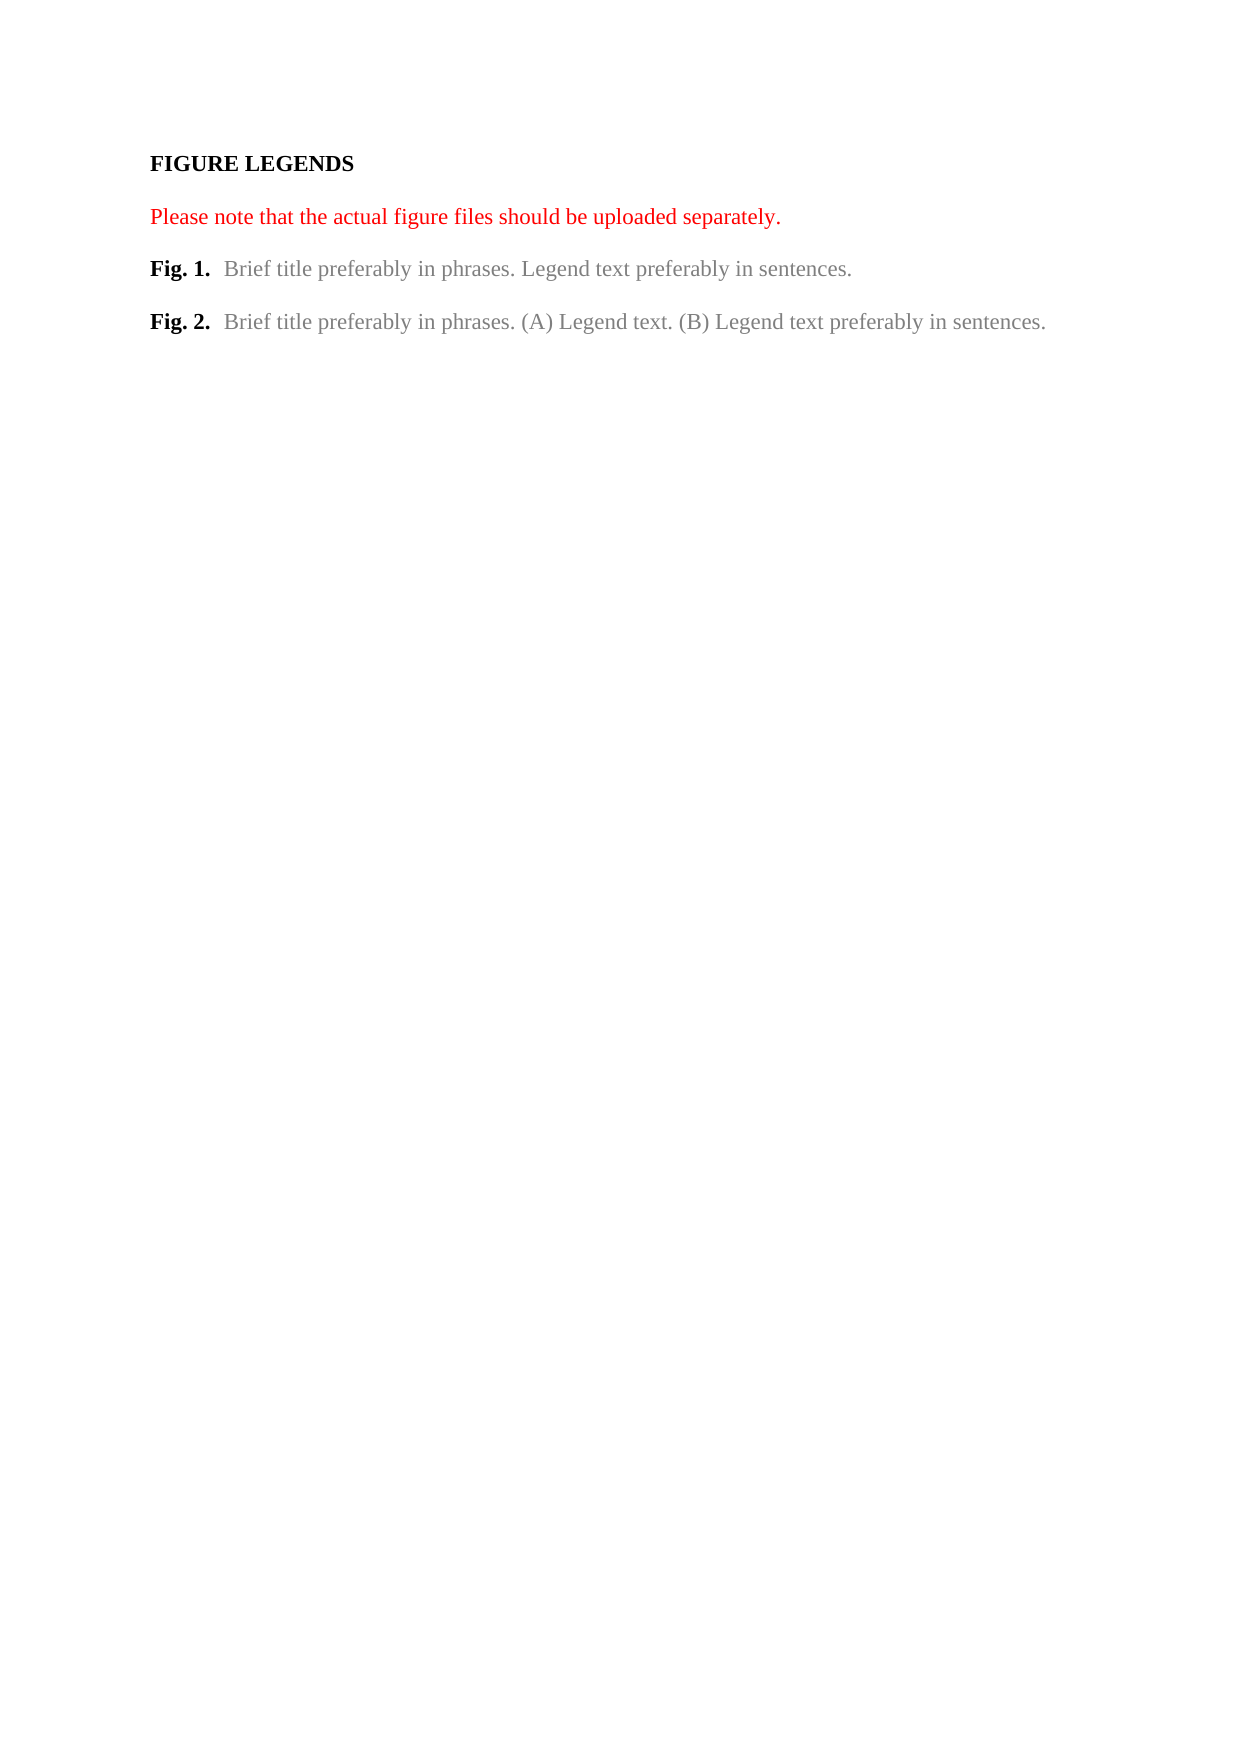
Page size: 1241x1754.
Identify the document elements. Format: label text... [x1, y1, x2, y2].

text Fig. 1. Brief title preferably in phrases. Legend text preferably in sentences. [150, 255, 1090, 282]
text FIGURE LEGENDS [150, 150, 1090, 176]
text Please note that the actual figure files should be uploaded separately. [150, 203, 1090, 229]
text Fig. 2. Brief title preferably in phrases. (A) Legend text. (B) Legend text preferably in sentences. [150, 308, 1090, 334]
